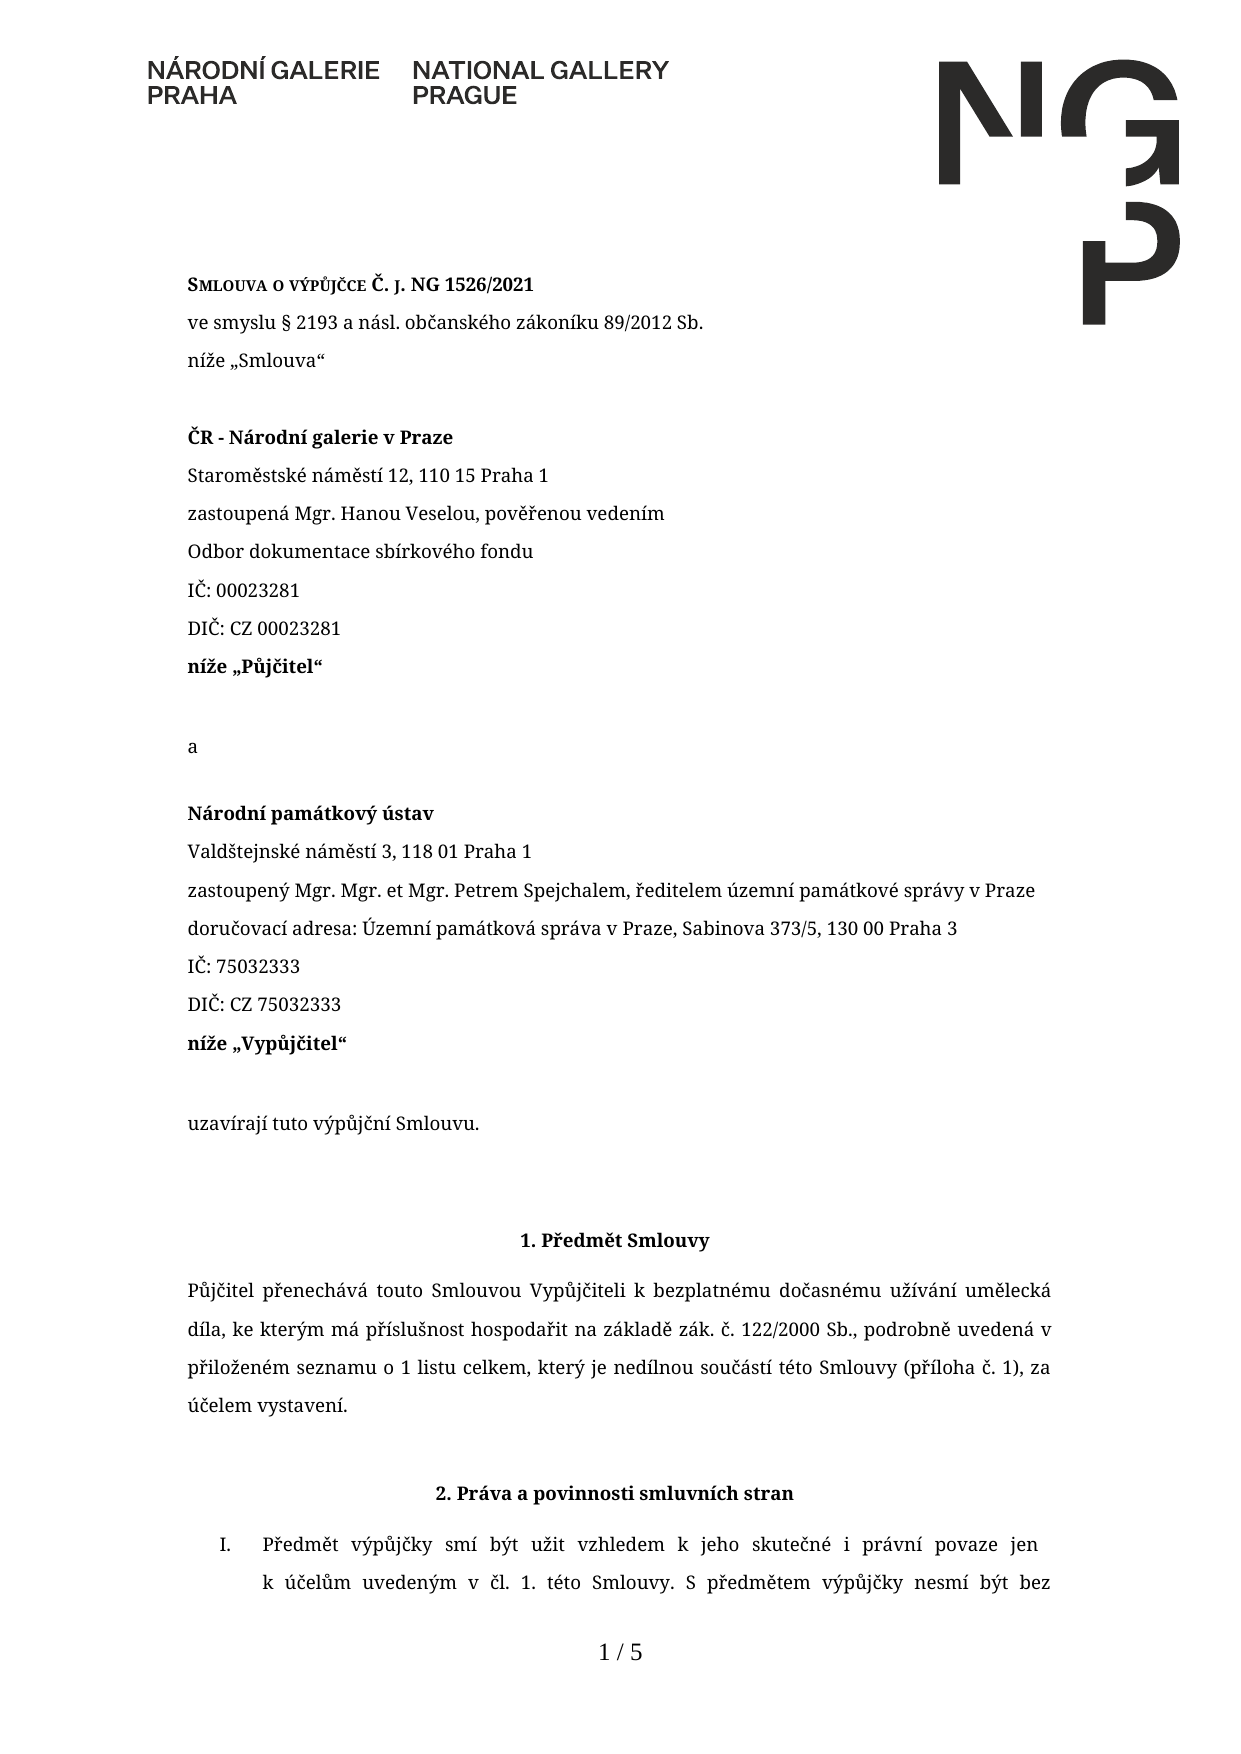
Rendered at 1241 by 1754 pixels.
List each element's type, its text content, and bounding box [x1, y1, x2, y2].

text zastoupená Mgr. Hanou Veselou, pověřenou vedením [187, 501, 1053, 526]
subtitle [225, 1531, 1053, 1595]
text a [187, 733, 1053, 759]
subtitle Práva a povinnosti smluvních stran [187, 1481, 1053, 1506]
text níže „Smlouva“ [187, 348, 1053, 373]
text Valdštejnské náměstí 3, 118 01 Praha 1 [187, 839, 1053, 864]
text doručovací adresa: Územní památková správa v Praze, Sabinova 373/5, 130 00 Praha 3 [187, 915, 1053, 941]
text IČ: 00023281 [187, 577, 1053, 602]
text DIČ: CZ 75032333 [187, 992, 1053, 1017]
text ČR - Národní galerie v Praze [187, 424, 1053, 449]
text Staroměstské náměstí 12, 110 15 Praha 1 [187, 462, 1053, 488]
text Odbor dokumentace sbírkového fondu [187, 539, 1053, 564]
text uzavírají tuto výpůjční Smlouvu. [187, 1110, 1053, 1135]
text Půjčitel přenechává touto Smlouvou Vypůjčiteli k bezplatnému dočasnému užívání umělecká díla, ke kterým má příslušnost hospodařit na základě zák. č. 122/2000 Sb., podrobně uvedená v přiloženém seznamu o 1 listu celkem, který je nedílnou součástí této Smlouvy (příloha č. 1), za účelem vystavení. [187, 1278, 1053, 1418]
text níže „Půjčitel“ [187, 653, 1053, 679]
subtitle Předmět Smlouvy [187, 1227, 1053, 1252]
text ve smyslu § 2193 a násl. občanského zákoníku 89/2012 Sb. [187, 309, 1053, 335]
text zastoupený Mgr. Mgr. et Mgr. Petrem Spejchalem, ředitelem územní památkové správy v Praze [187, 877, 1053, 902]
text IČ: 75032333 [187, 953, 1053, 979]
text Národní památkový ústav [187, 801, 1053, 826]
text níže „Vypůjčitel“ [187, 1030, 1053, 1055]
text Smlouva o výpůjčce Č. j. NG 1526/2021 [187, 271, 1053, 297]
text DIČ: CZ 00023281 [187, 615, 1053, 641]
